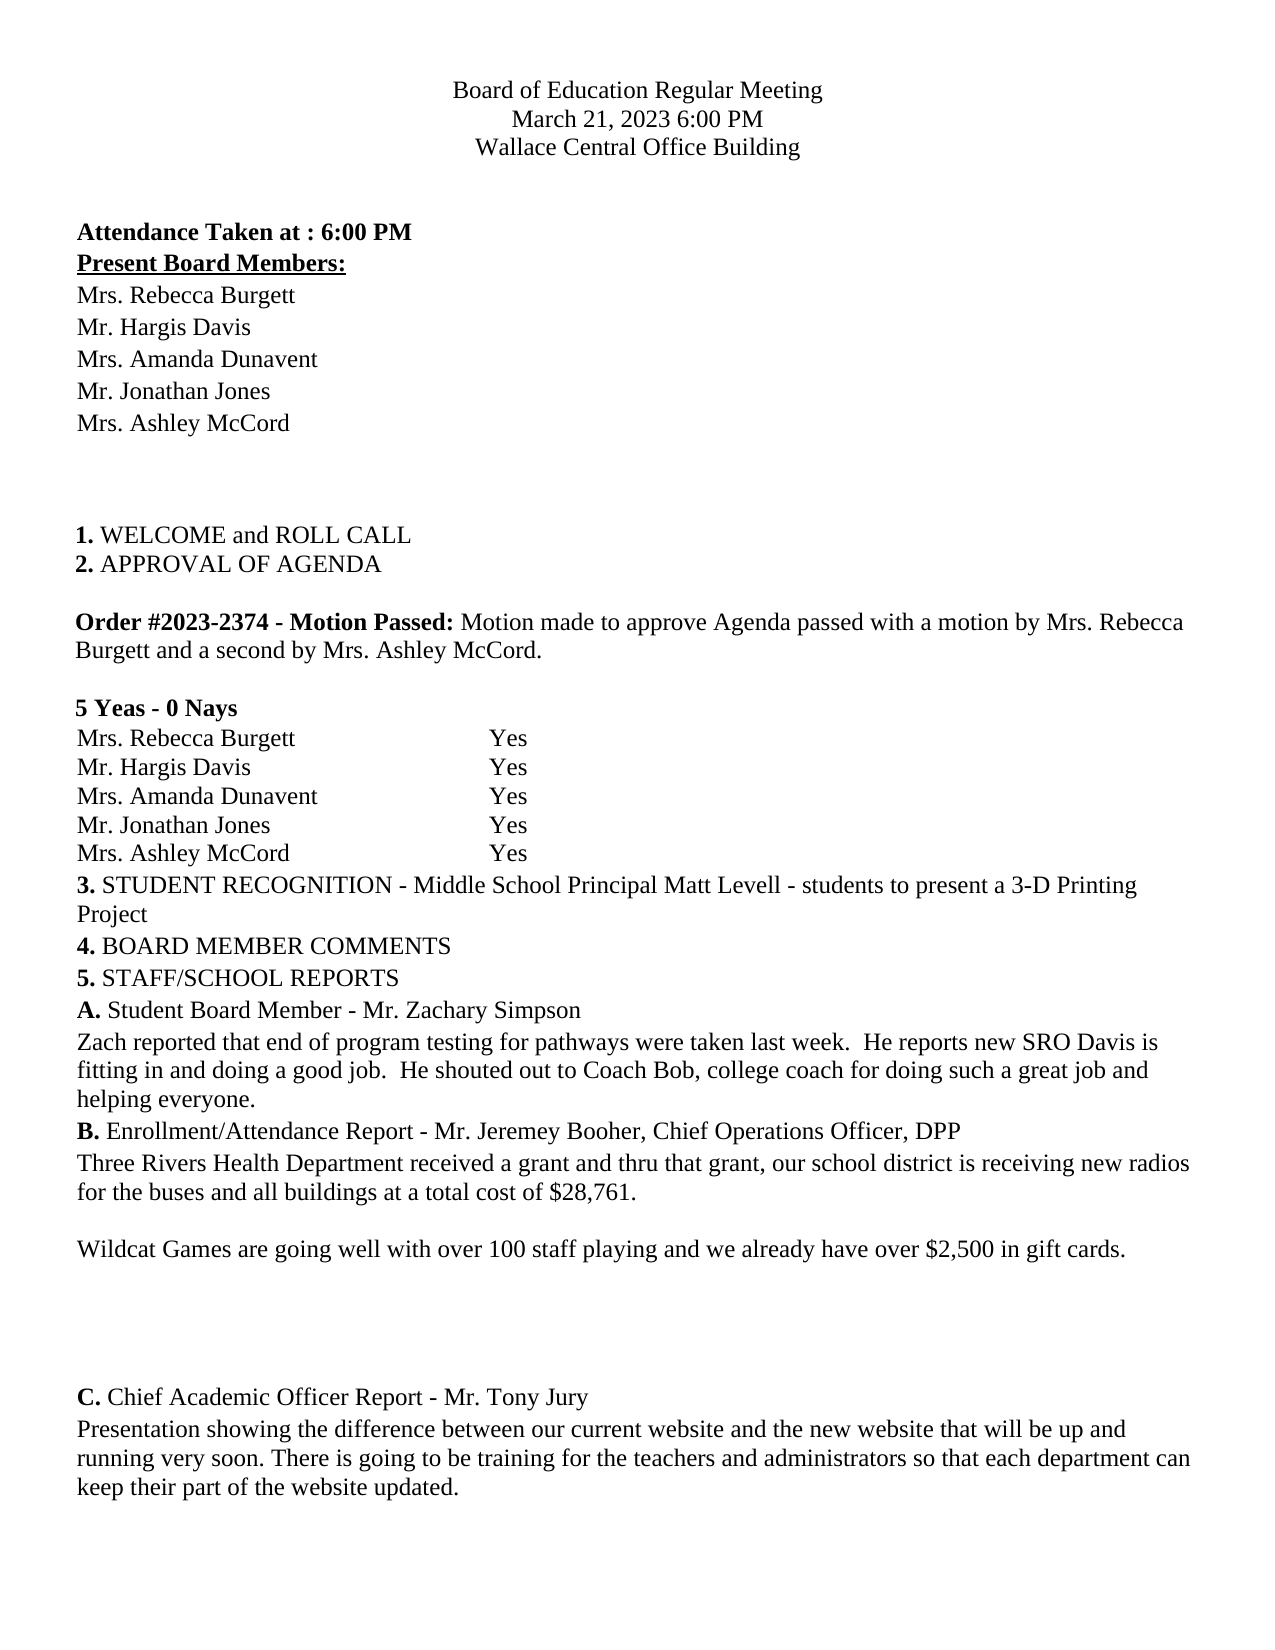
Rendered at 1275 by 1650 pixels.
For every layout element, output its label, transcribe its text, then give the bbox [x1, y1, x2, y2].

table_cell Presentation showing the difference between our current website and the new website that will be up and running very soon. There is going to be training for the teachers and administrators so that each department can keep their part of the website updated. [75, 1413, 1200, 1560]
table_cell Mr. Jonathan Jones [75, 374, 420, 406]
table_header 3. STUDENT RECOGNITION - Middle School Principal Matt Levell - students to present a 3-D Printing Project [75, 869, 1200, 929]
table_cell 4. BOARD MEMBER COMMENTS [75, 930, 1200, 961]
table_header 1. WELCOME and ROLL CALL [75, 521, 1200, 549]
table_header [75, 722, 529, 869]
table_cell Zach reported that end of program testing for pathways were taken last week. He reports new SRO Davis is fitting in and doing a good job. He shouted out to Coach Bob, college coach for doing such a great job and helping everyone. [75, 1025, 1200, 1114]
table_cell 5 Yeas - 0 Nays [75, 664, 1200, 722]
table_cell Present Board Members: [75, 247, 420, 279]
table_header Board of Education Regular Meeting March 21, 2023 6:00 PM Wallace Central Office Building [75, 75, 1200, 161]
table_cell Mrs. Ashley McCord [75, 406, 420, 438]
table_cell B. Enrollment/Attendance Report - Mr. Jeremey Booher, Chief Operations Officer, DPP [75, 1115, 1200, 1146]
table_cell Mrs. Rebecca Burgett [75, 279, 420, 311]
table_cell A. Student Board Member - Mr. Zachary Simpson [75, 993, 1200, 1025]
table_cell Three Rivers Health Department received a grant and thru that grant, our school district is receiving new radios for the buses and all buildings at a total cost of $28,761. Wildcat Games are going well with over 100 staff playing and we already have over $2,500 in gift cards. [75, 1146, 1200, 1381]
table_header Attendance Taken at : 6:00 PM [75, 215, 420, 247]
table_cell Mr. Hargis Davis [75, 311, 420, 342]
table_cell 5. STAFF/SCHOOL REPORTS [75, 961, 1200, 993]
table_cell Order #2023-2374 - Motion Passed: Motion made to approve Agenda passed with a motion by Mrs. Rebecca Burgett and a second by Mrs. Ashley McCord. [75, 578, 1200, 664]
table_cell 2. APPROVAL OF AGENDA [75, 549, 1200, 578]
table_cell C. Chief Academic Officer Report - Mr. Tony Jury [75, 1381, 1200, 1413]
table_cell Mrs. Amanda Dunavent [75, 343, 420, 374]
